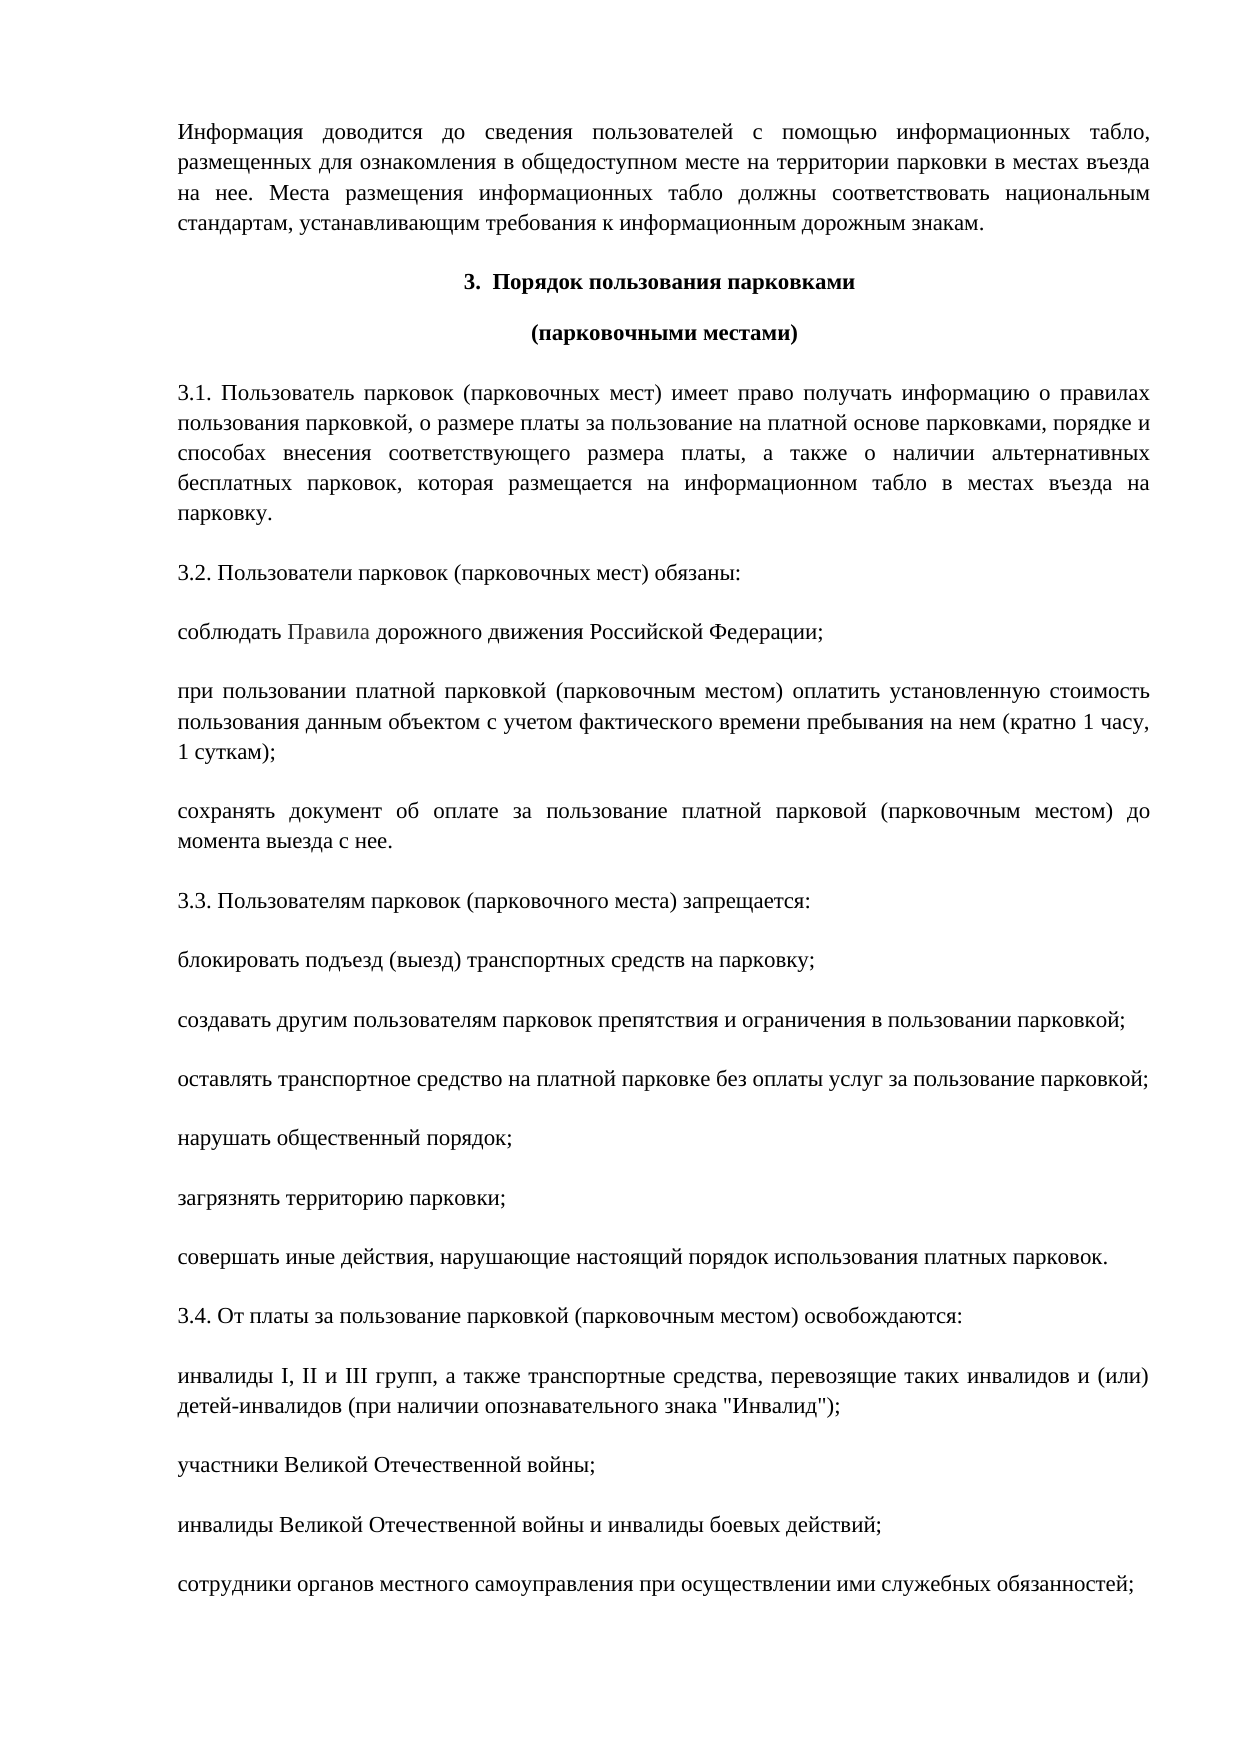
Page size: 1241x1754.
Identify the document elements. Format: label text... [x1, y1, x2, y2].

text сохранять документ об оплате за пользование платной парковой (парковочным местом) до момента выезда с нее. [177, 797, 1152, 854]
text совершать иные действия, нарушающие настоящий порядок использования платных парковок. [177, 1243, 1152, 1269]
text создавать другим пользователям парковок препятствия и ограничения в пользовании парковкой; [177, 1006, 1152, 1032]
text нарушать общественный порядок; [177, 1124, 1152, 1151]
text инвалиды Великой Отечественной войны и инвалиды боевых действий; [177, 1511, 1152, 1537]
text (парковочными местами) [177, 319, 1152, 346]
text 3.4. От платы за пользование парковкой (парковочным местом) освобождаются: [177, 1302, 1152, 1329]
text 3. Порядок пользования парковками [177, 268, 1152, 294]
text инвалиды I, II и III групп, а также транспортные средства, перевозящие таких инвалидов и (или) детей-инвалидов (при наличии опознавательного знака "Инвалид"); [177, 1362, 1152, 1418]
text участники Великой Отечественной войны; [177, 1451, 1152, 1478]
text Информация доводится до сведения пользователей с помощью информационных табло, размещенных для ознакомления в общедоступном месте на территории парковки в местах въезда на нее. Места размещения информационных табло должны соответствовать национальным стандартам, устанавливающим требования к информационным дорожным знакам. [177, 118, 1152, 235]
text 3.2. Пользователи парковок (парковочных мест) обязаны: [177, 559, 1152, 585]
text при пользовании платной парковкой (парковочным местом) оплатить установленную стоимость пользования данным объектом с учетом фактического времени пребывания на нем (кратно 1 часу, 1 суткам); [177, 677, 1152, 764]
text сотрудники органов местного самоуправления при осуществлении ими служебных обязанностей; [177, 1570, 1152, 1597]
text 3.3. Пользователям парковок (парковочного места) запрещается: [177, 887, 1152, 913]
text соблюдать Правила дорожного движения Российской Федерации; [177, 618, 1152, 644]
text загрязнять территорию парковки; [177, 1184, 1152, 1210]
text оставлять транспортное средство на платной парковке без оплаты услуг за пользование парковкой; [177, 1065, 1152, 1091]
text блокировать подъезд (выезд) транспортных средств на парковку; [177, 946, 1152, 973]
text 3.1. Пользователь парковок (парковочных мест) имеет право получать информацию о правилах пользования парковкой, о размере платы за пользование на платной основе парковками, порядке и способах внесения соответствующего размера платы, а также о наличии альтернативных бесплатных парковок, которая размещается на информационном табло в местах въезда на парковку. [177, 378, 1152, 526]
